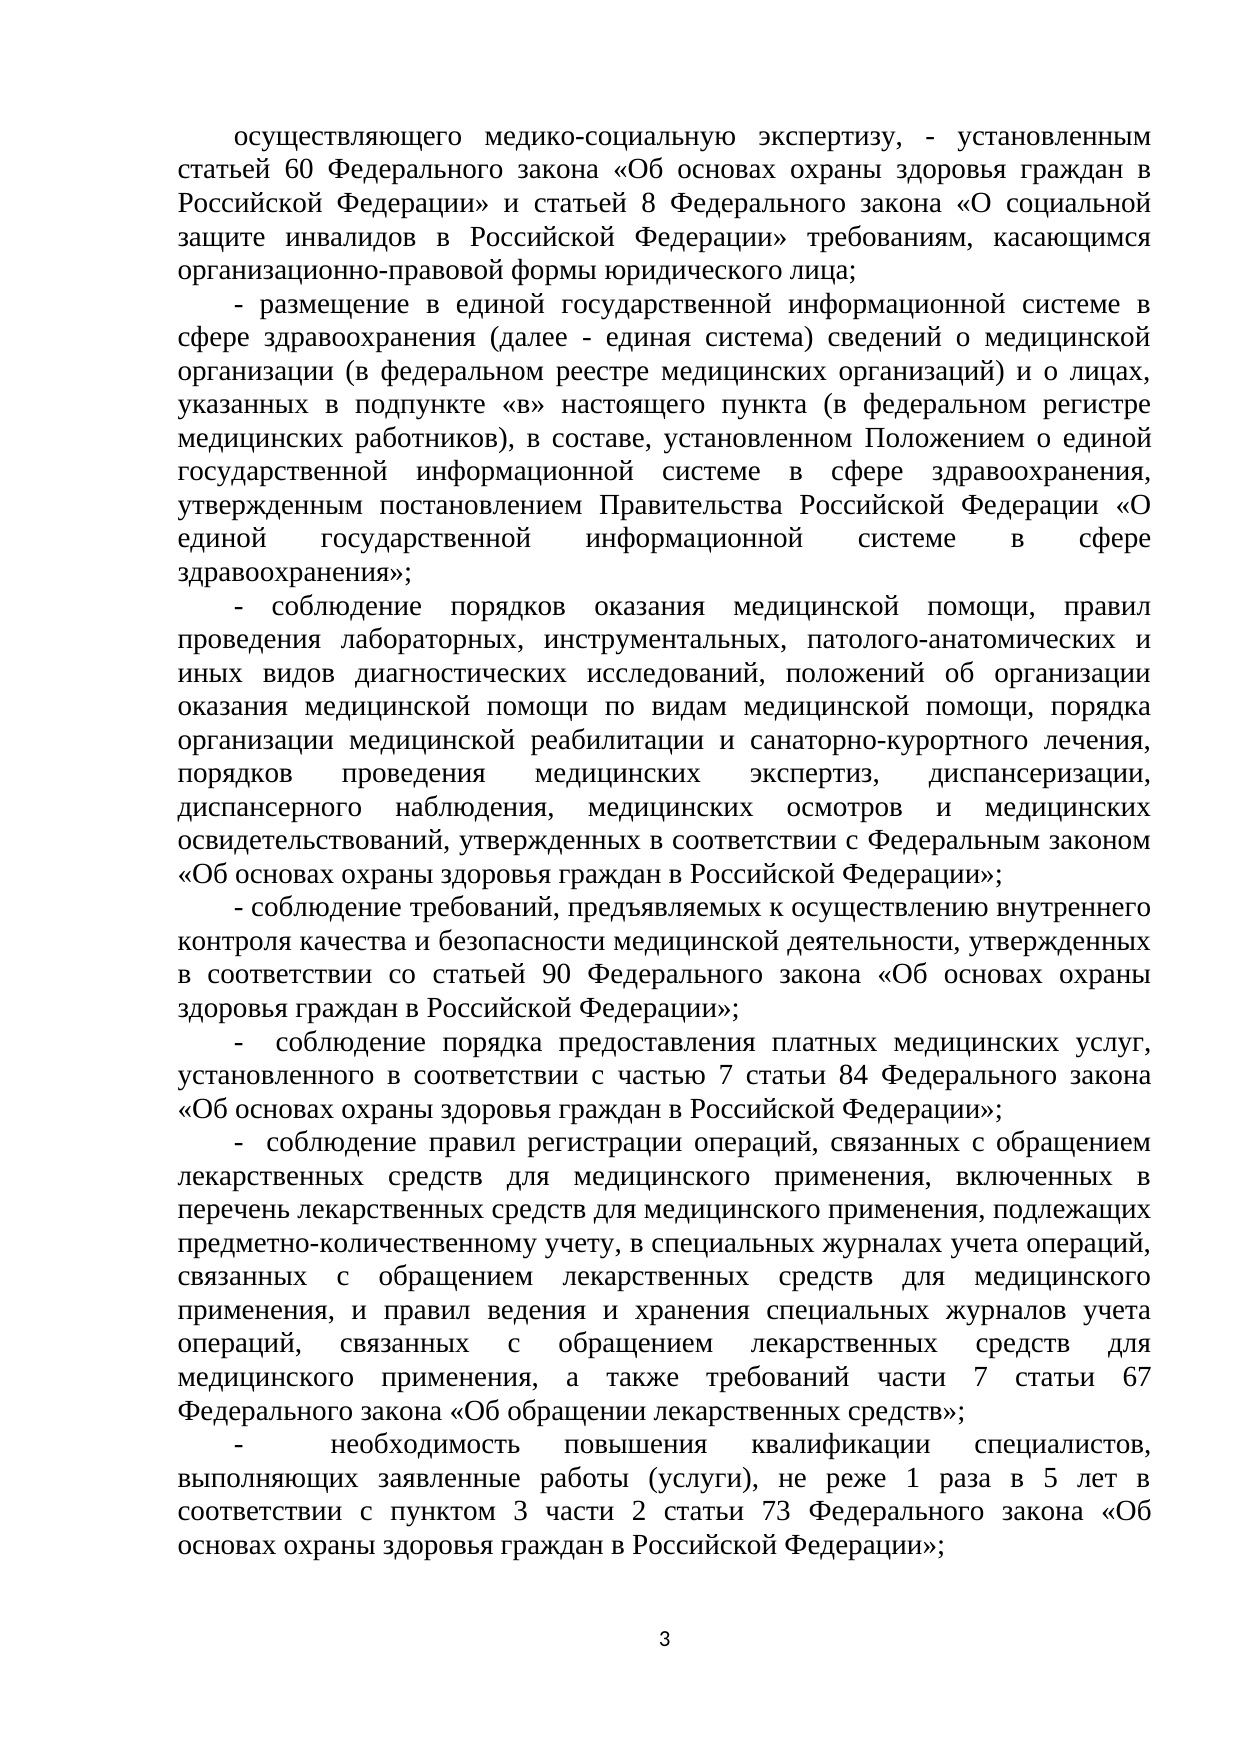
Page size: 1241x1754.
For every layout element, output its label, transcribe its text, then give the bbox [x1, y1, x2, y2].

text - размещение в единой государственной информационной системе в сфере здравоохранения (далее - единая система) сведений о медицинской организации (в федеральном реестре медицинских организаций) и о лицах, указанных в подпункте «в» настоящего пункта (в федеральном регистре медицинских работников), в составе, установленном Положением о единой государственной информационной системе в сфере здравоохранения, утвержденным постановлением Правительства Российской Федерации «О единой государственной информационной системе в сфере здравоохранения»; [177, 286, 1152, 588]
text - соблюдение правил регистрации операций, связанных с обращением лекарственных средств для медицинского применения, включенных в перечень лекарственных средств для медицинского применения, подлежащих предметно-количественному учету, в специальных журналах учета операций, связанных с обращением лекарственных средств для медицинского применения, и правил ведения и хранения специальных журналов учета операций, связанных с обращением лекарственных средств для медицинского применения, а также требований части 7 статьи 67 Федерального закона «Об обращении лекарственных средств»; [177, 1124, 1152, 1426]
text - соблюдение порядка предоставления платных медицинских услуг, установленного в соответствии с частью 7 статьи 84 Федерального закона «Об основах охраны здоровья граждан в Российской Федерации»; [177, 1024, 1152, 1124]
text осуществляющего медико-социальную экспертизу, - установленным статьей 60 Федерального закона «Об основах охраны здоровья граждан в Российской Федерации» и статьей 8 Федерального закона «О социальной защите инвалидов в Российской Федерации» требованиям, касающимся организационно-правовой формы юридического лица; [177, 118, 1152, 286]
text - необходимость повышения квалификации специалистов, выполняющих заявленные работы (услуги), не реже 1 раза в 5 лет в соответствии с пунктом 3 части 2 статьи 73 Федерального закона «Об основах охраны здоровья граждан в Российской Федерации»; [177, 1426, 1152, 1560]
text - соблюдение требований, предъявляемых к осуществлению внутреннего контроля качества и безопасности медицинской деятельности, утвержденных в соответствии со статьей 90 Федерального закона «Об основах охраны здоровья граждан в Российской Федерации»; [177, 889, 1152, 1024]
text - соблюдение порядков оказания медицинской помощи, правил проведения лабораторных, инструментальных, патолого-анатомических и иных видов диагностических исследований, положений об организации оказания медицинской помощи по видам медицинской помощи, порядка организации медицинской реабилитации и санаторно-курортного лечения, порядков проведения медицинских экспертиз, диспансеризации, диспансерного наблюдения, медицинских осмотров и медицинских освидетельствований, утвержденных в соответствии с Федеральным законом «Об основах охраны здоровья граждан в Российской Федерации»; [177, 588, 1152, 889]
